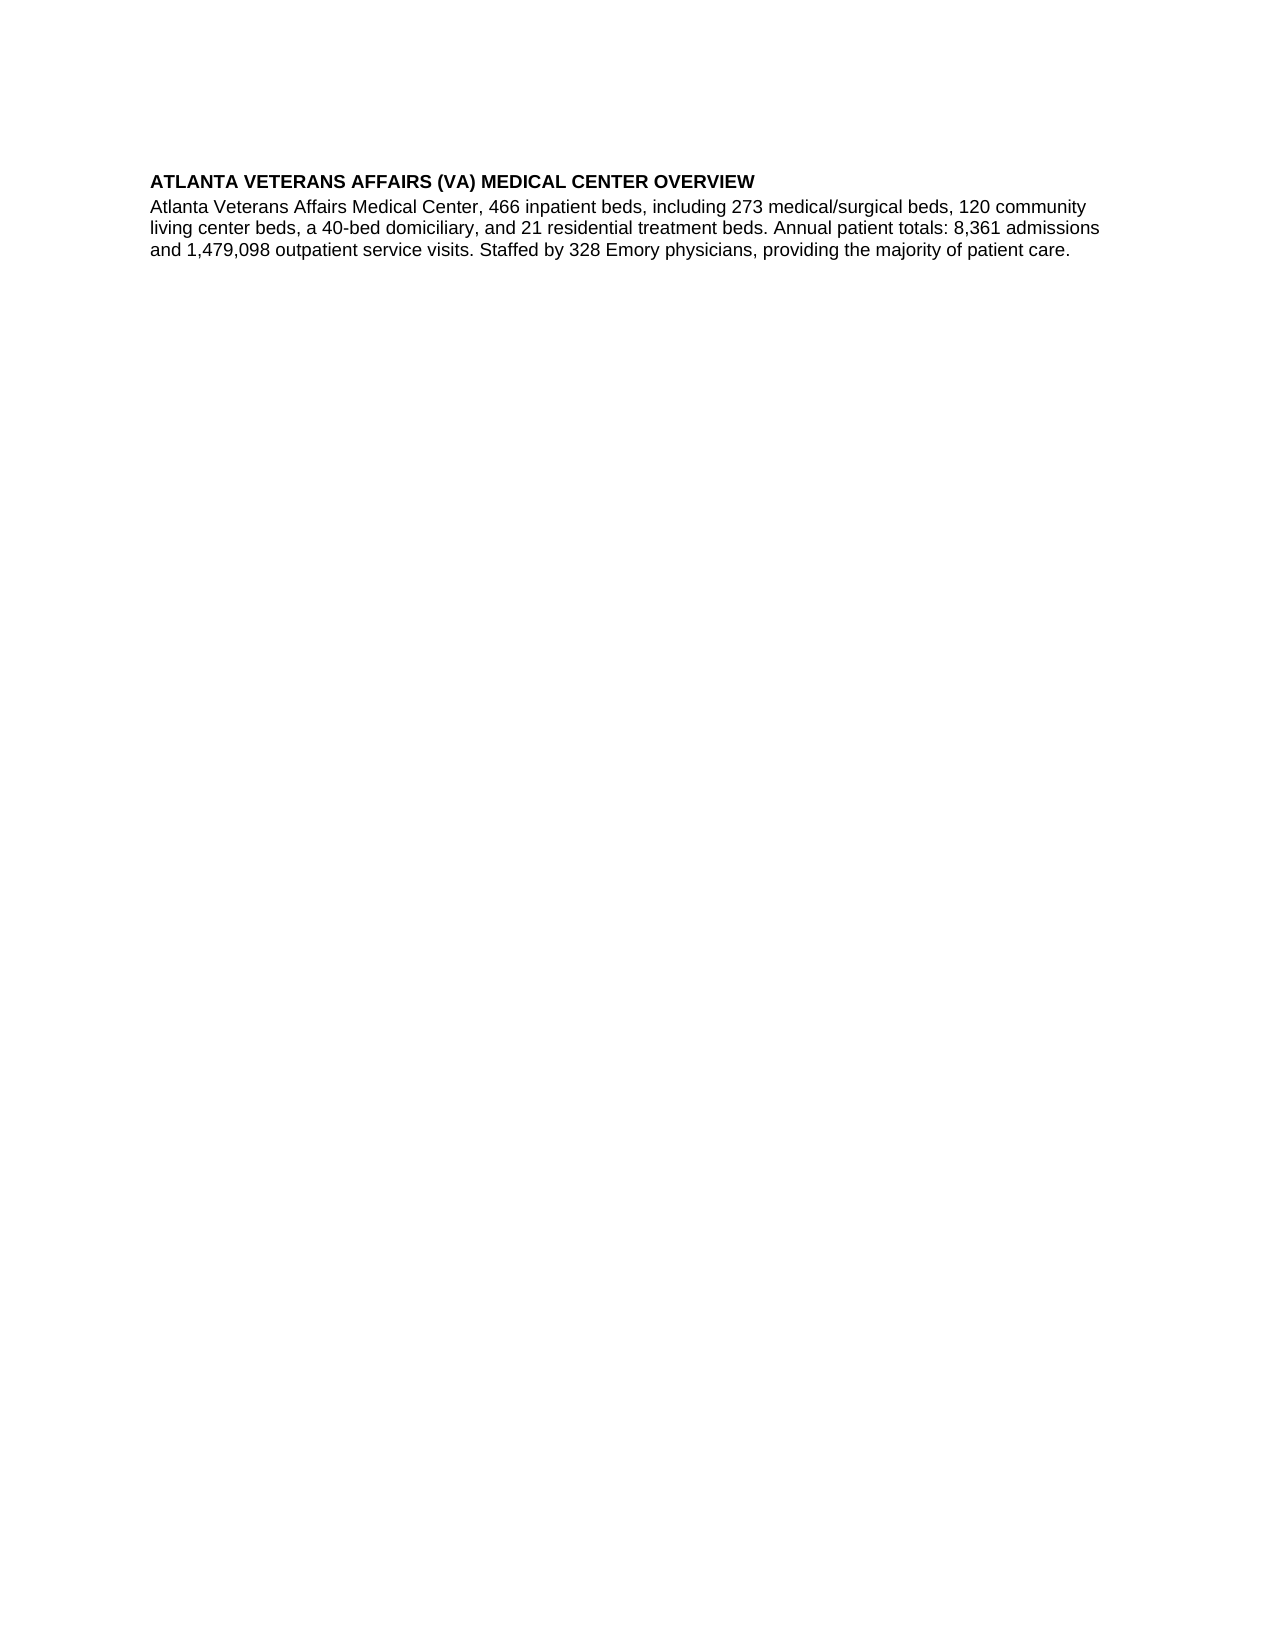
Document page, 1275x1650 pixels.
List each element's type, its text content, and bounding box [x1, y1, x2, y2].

text Atlanta Veterans Affairs Medical Center, 466 inpatient beds, including 273 medical/surgical beds, 120 community living center beds, a 40-bed domiciliary, and 21 residential treatment beds. Annual patient totals: 8,361 admissions and 1,479,098 outpatient service visits. Staffed by 328 Emory physicians, providing the majority of patient care. [150, 196, 1125, 260]
subtitle Atlanta Veterans Affairs (VA) Medical Center Overview [150, 171, 1125, 192]
